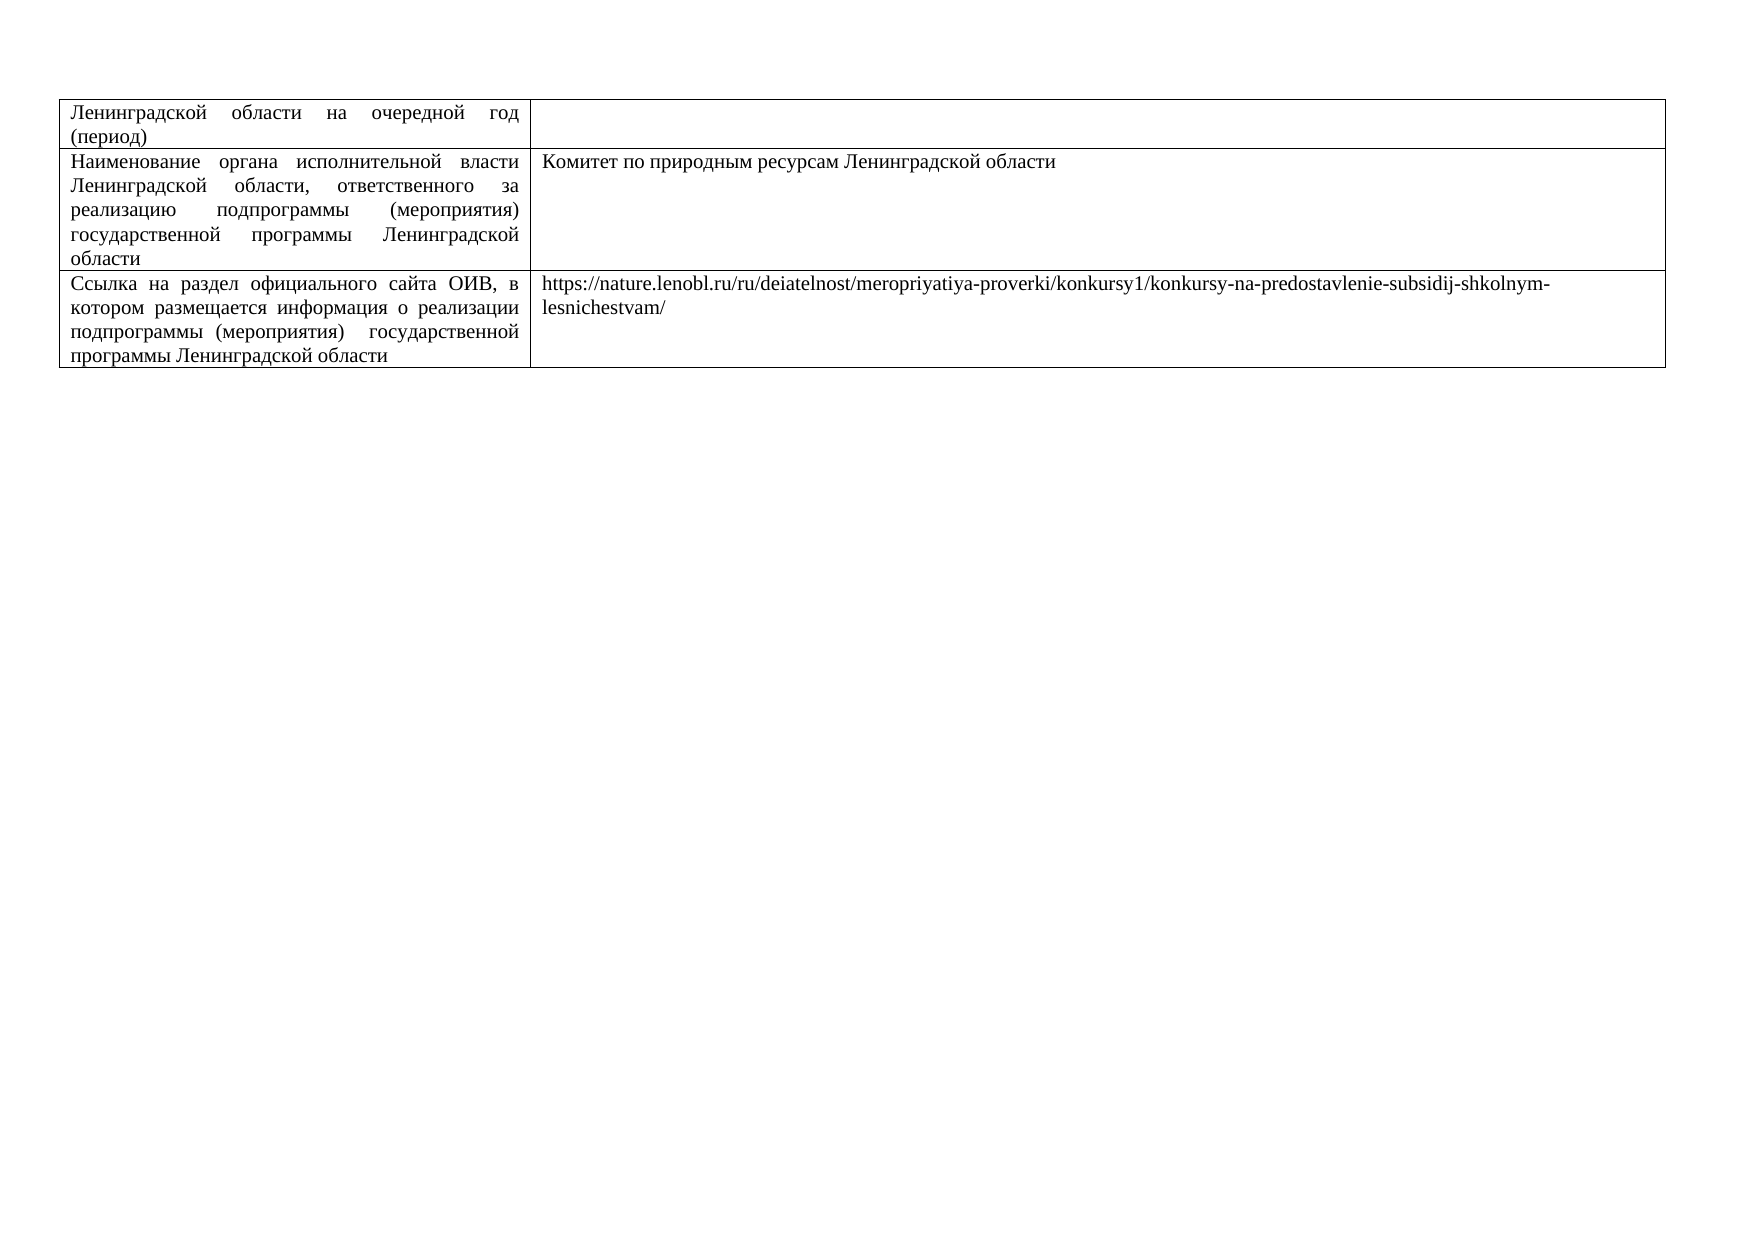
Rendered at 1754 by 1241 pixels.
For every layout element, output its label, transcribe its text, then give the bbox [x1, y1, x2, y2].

table_cell https://nature.lenobl.ru/ru/deiatelnost/meropriyatiya-proverki/konkursy1/konkursy-na-predostavlenie-subsidij-shkolnym-lesnichestvam/ [531, 271, 1665, 367]
table_cell Ссылка на раздел официального сайта ОИВ, в котором размещается информация о реализации подпрограммы (мероприятия) государственной программы Ленинградской области [60, 271, 530, 367]
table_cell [60, 100, 530, 148]
table_cell Комитет по природным ресурсам Ленинградской области [531, 149, 1665, 269]
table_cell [531, 100, 1665, 148]
table_cell Наименование органа исполнительной власти Ленинградской области, ответственного за реализацию подпрограммы (мероприятия) государственной программы Ленинградской области [60, 149, 530, 269]
